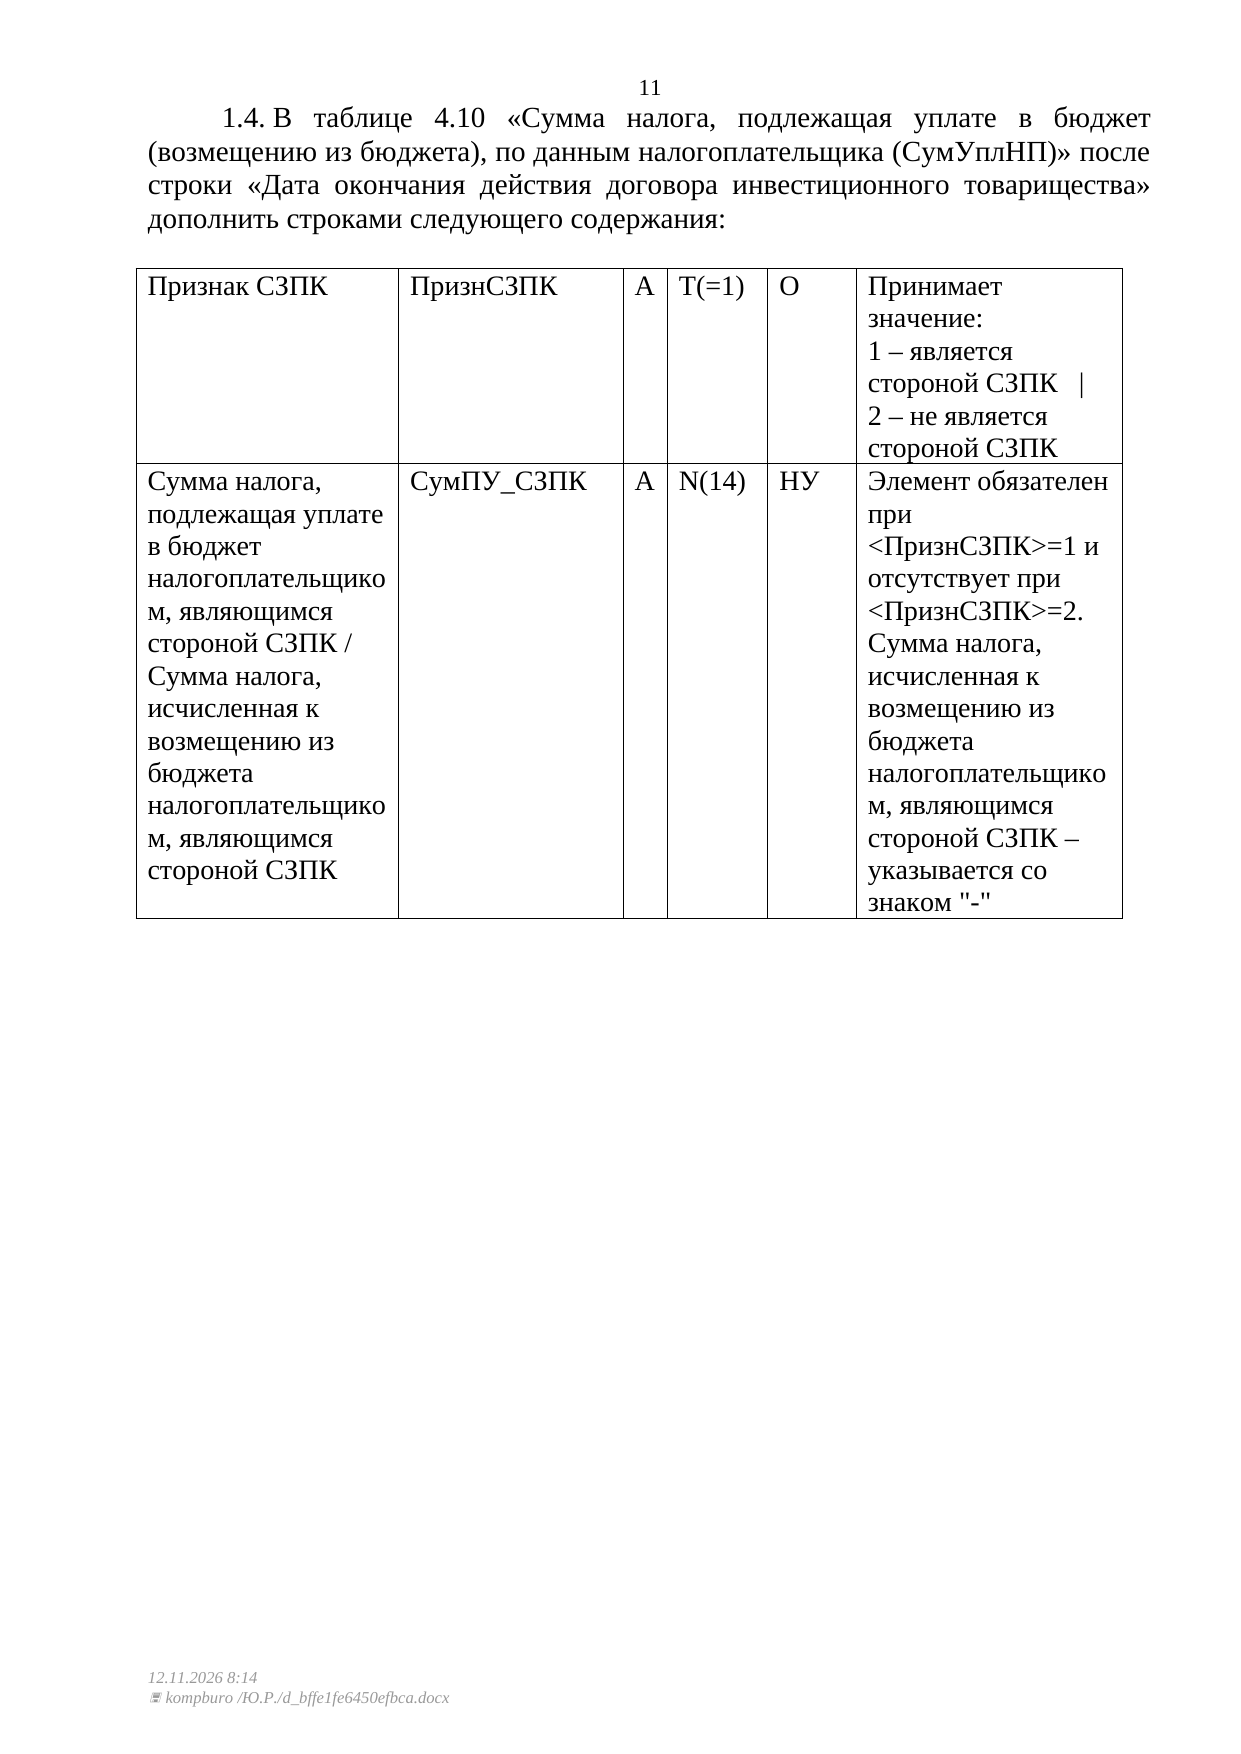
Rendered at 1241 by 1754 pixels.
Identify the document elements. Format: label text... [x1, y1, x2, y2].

table_header О [768, 269, 856, 463]
table_cell A [624, 464, 667, 918]
table_header Признак СЗПК [137, 269, 398, 463]
table_header T(=1) [668, 269, 767, 463]
table_header A [624, 269, 667, 463]
table_cell НУ [768, 464, 856, 918]
table_cell N(14) [668, 464, 767, 918]
table_cell СумПУ_СЗПК [399, 464, 623, 918]
table_cell Сумма налога, подлежащая уплате в бюджет налогоплательщиком, являющимся стороной СЗПК / Сумма налога, исчисленная к возмещению из бюджета налогоплательщиком, являющимся стороной СЗПК [137, 464, 398, 918]
table_header Принимает значение: 1 – является стороной СЗПК | 2 – не является стороной СЗПК [857, 269, 1122, 463]
text 1.4. В таблице 4.10 «Сумма налога, подлежащая уплате в бюджет (возмещению из бюджета), по данным налогоплательщика (СумУплНП)» после строки «Дата окончания действия договора инвестиционного товарищества» дополнить строками следующего содержания: [148, 100, 1152, 234]
table_cell Элемент обязателен при <ПризнСЗПК>=1 и отсутствует при <ПризнСЗПК>=2. Сумма налога, исчисленная к возмещению из бюджета налогоплательщиком, являющимся стороной СЗПК – указывается со знаком "-" [857, 464, 1122, 918]
table_header ПризнСЗПК [399, 269, 623, 463]
